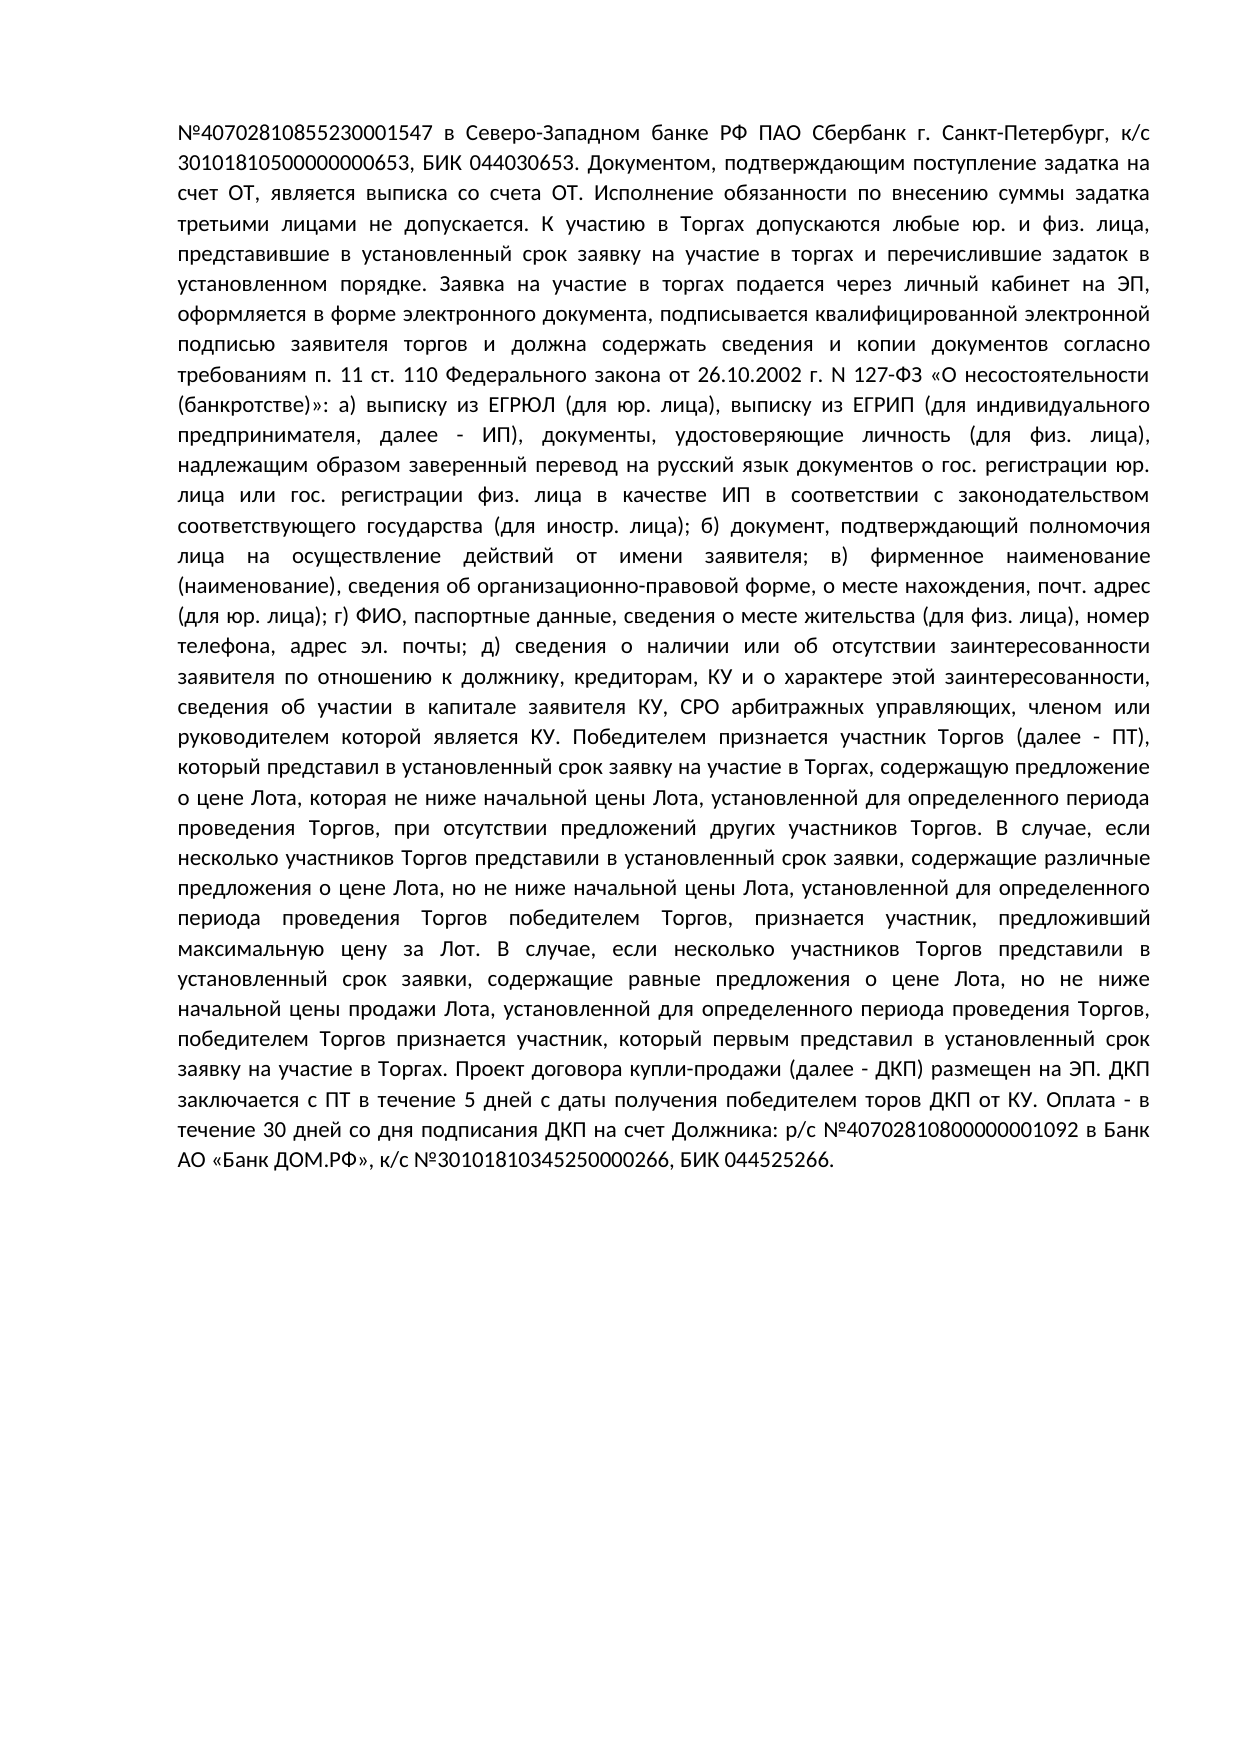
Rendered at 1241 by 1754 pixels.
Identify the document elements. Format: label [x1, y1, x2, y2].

text [177, 118, 1152, 1173]
